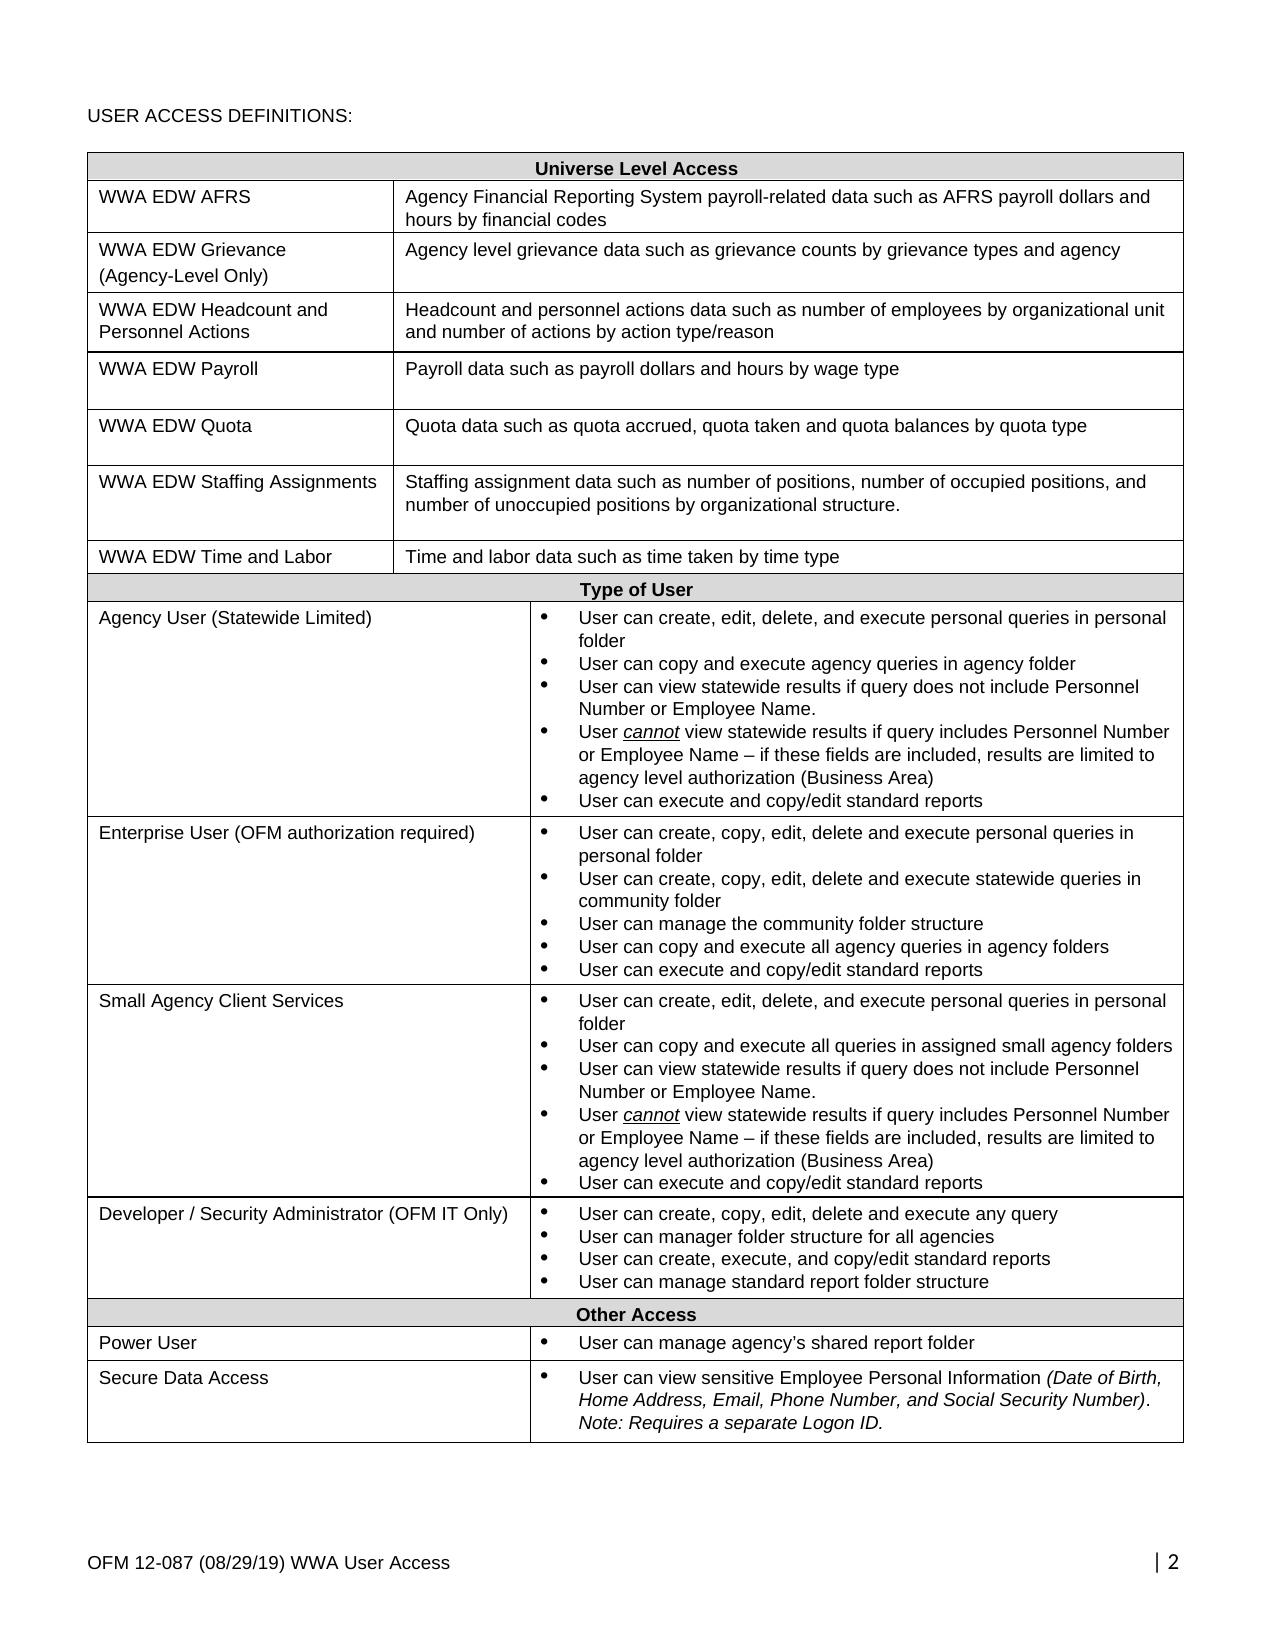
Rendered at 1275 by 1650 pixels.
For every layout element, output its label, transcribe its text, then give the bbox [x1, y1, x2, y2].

table_cell User can create, edit, delete, and execute personal queries in personal folder User can copy and execute agency queries in agency folder User can view statewide results if query does not include Personnel Number or Employee Name. User cannot view statewide results if query includes Personnel Number or Employee Name – if these fields are included, results are limited to agency level authorization (Business Area) User can execute and copy/edit standard reports [531, 602, 1183, 816]
table_header Universe Level Access [88, 153, 1183, 179]
table_cell Agency level grievance data such as grievance counts by grievance types and agency [394, 233, 1183, 292]
table_cell User can view sensitive Employee Personal Information (Date of Birth, Home Address, Email, Phone Number, and Social Security Number). Note: Requires a separate Logon ID. [531, 1361, 1183, 1442]
table_cell WWA EDW Headcount and Personnel Actions [88, 293, 393, 351]
table_cell User can manage agency’s shared report folder [531, 1327, 1183, 1360]
table_cell WWA EDW Time and Labor [88, 541, 393, 573]
table_cell User can create, copy, edit, delete and execute any query User can manager folder structure for all agencies User can create, execute, and copy/edit standard reports User can manage standard report folder structure [531, 1198, 1183, 1298]
table_cell Enterprise User (OFM authorization required) [88, 817, 530, 983]
table_cell WWA EDW Quota [88, 410, 393, 465]
table_cell WWA EDW AFRS [88, 181, 393, 232]
table_cell Small Agency Client Services [88, 985, 530, 1196]
table_cell Time and labor data such as time taken by time type [394, 541, 1183, 573]
table_cell WWA EDW Grievance (Agency-Level Only) [88, 233, 393, 292]
table_cell Headcount and personnel actions data such as number of employees by organizational unit and number of actions by action type/reason [394, 293, 1183, 351]
table_cell Staffing assignment data such as number of positions, number of occupied positions, and number of unoccupied positions by organizational structure. [394, 466, 1183, 540]
table_cell User can create, edit, delete, and execute personal queries in personal folder User can copy and execute all queries in assigned small agency folders User can view statewide results if query does not include Personnel Number or Employee Name. User cannot view statewide results if query includes Personnel Number or Employee Name – if these fields are included, results are limited to agency level authorization (Business Area) User can execute and copy/edit standard reports [531, 985, 1183, 1196]
table_cell Payroll data such as payroll dollars and hours by wage type [394, 353, 1183, 409]
table_cell Other Access [88, 1299, 1183, 1326]
table_cell Developer / Security Administrator (OFM IT Only) [88, 1198, 530, 1298]
table_cell Quota data such as quota accrued, quota taken and quota balances by quota type [394, 410, 1183, 465]
table_cell Agency Financial Reporting System payroll-related data such as AFRS payroll dollars and hours by financial codes [394, 181, 1183, 232]
table_cell Type of User [88, 574, 1183, 601]
table_cell Power User [88, 1327, 530, 1360]
table_cell WWA EDW Staffing Assignments [88, 466, 393, 540]
table_cell Secure Data Access [88, 1361, 530, 1442]
table_cell User can create, copy, edit, delete and execute personal queries in personal folder User can create, copy, edit, delete and execute statewide queries in community folder User can manage the community folder structure User can copy and execute all agency queries in agency folders User can execute and copy/edit standard reports [531, 817, 1183, 983]
table_cell Agency User (Statewide Limited) [88, 602, 530, 816]
table_cell WWA EDW Payroll [88, 353, 393, 409]
text USER ACCESS DEFINITIONS: [87, 105, 1186, 126]
